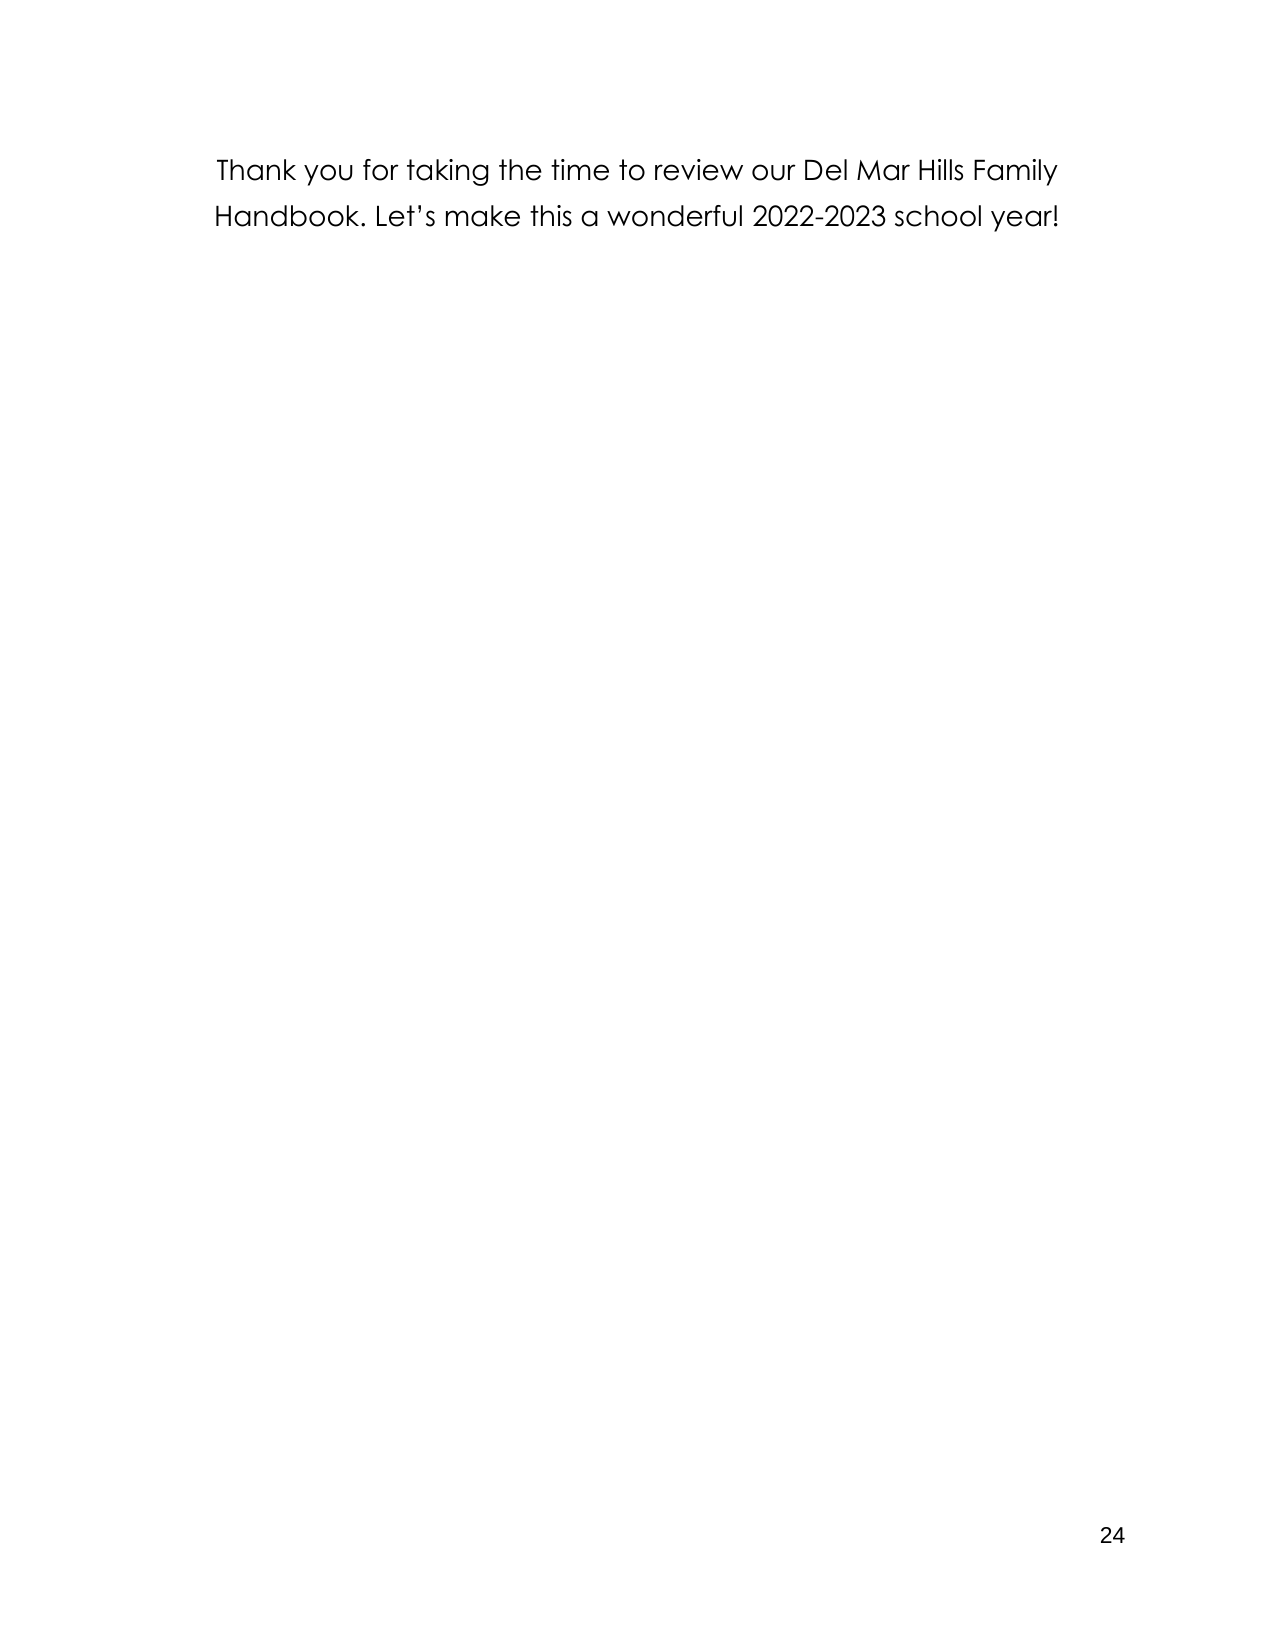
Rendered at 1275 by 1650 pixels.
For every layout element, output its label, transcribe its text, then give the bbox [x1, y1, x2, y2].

text Thank you for taking the time to review our Del Mar Hills Family Handbook. Let’s make this a wonderful 2022-2023 school year! [170, 149, 1104, 235]
